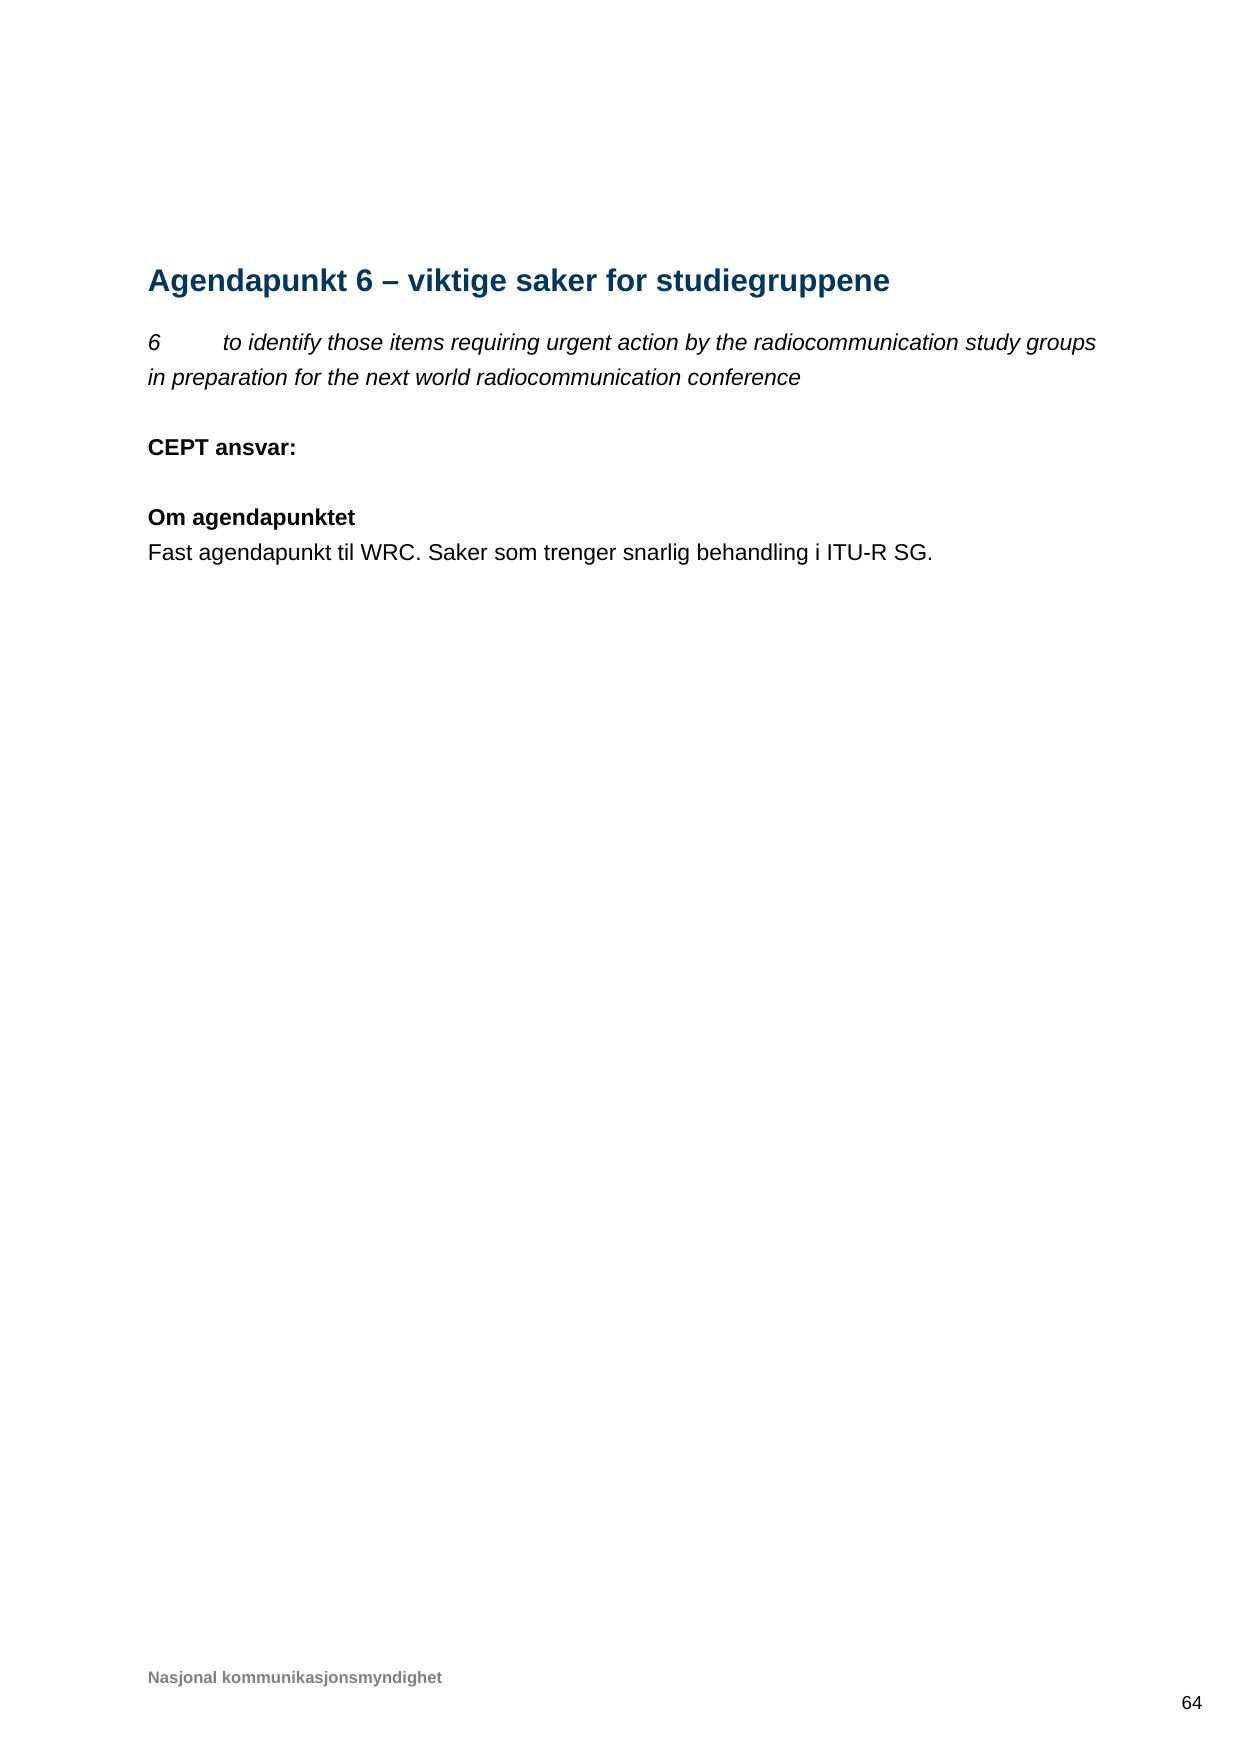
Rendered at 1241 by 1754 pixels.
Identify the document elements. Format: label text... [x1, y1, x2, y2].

subtitle Agendapunkt 6 – viktige saker for studiegruppene [148, 262, 1110, 298]
text CEPT ansvar: [148, 434, 1110, 460]
text Fast agendapunkt til WRC. Saker som trenger snarlig behandling i ITU-R SG. [148, 539, 1110, 565]
text 6 to identify those items requiring urgent action by the radiocommunication study groups in preparation for the next world radiocommunication conference [148, 329, 1110, 390]
text Om agendapunktet [148, 504, 1110, 530]
